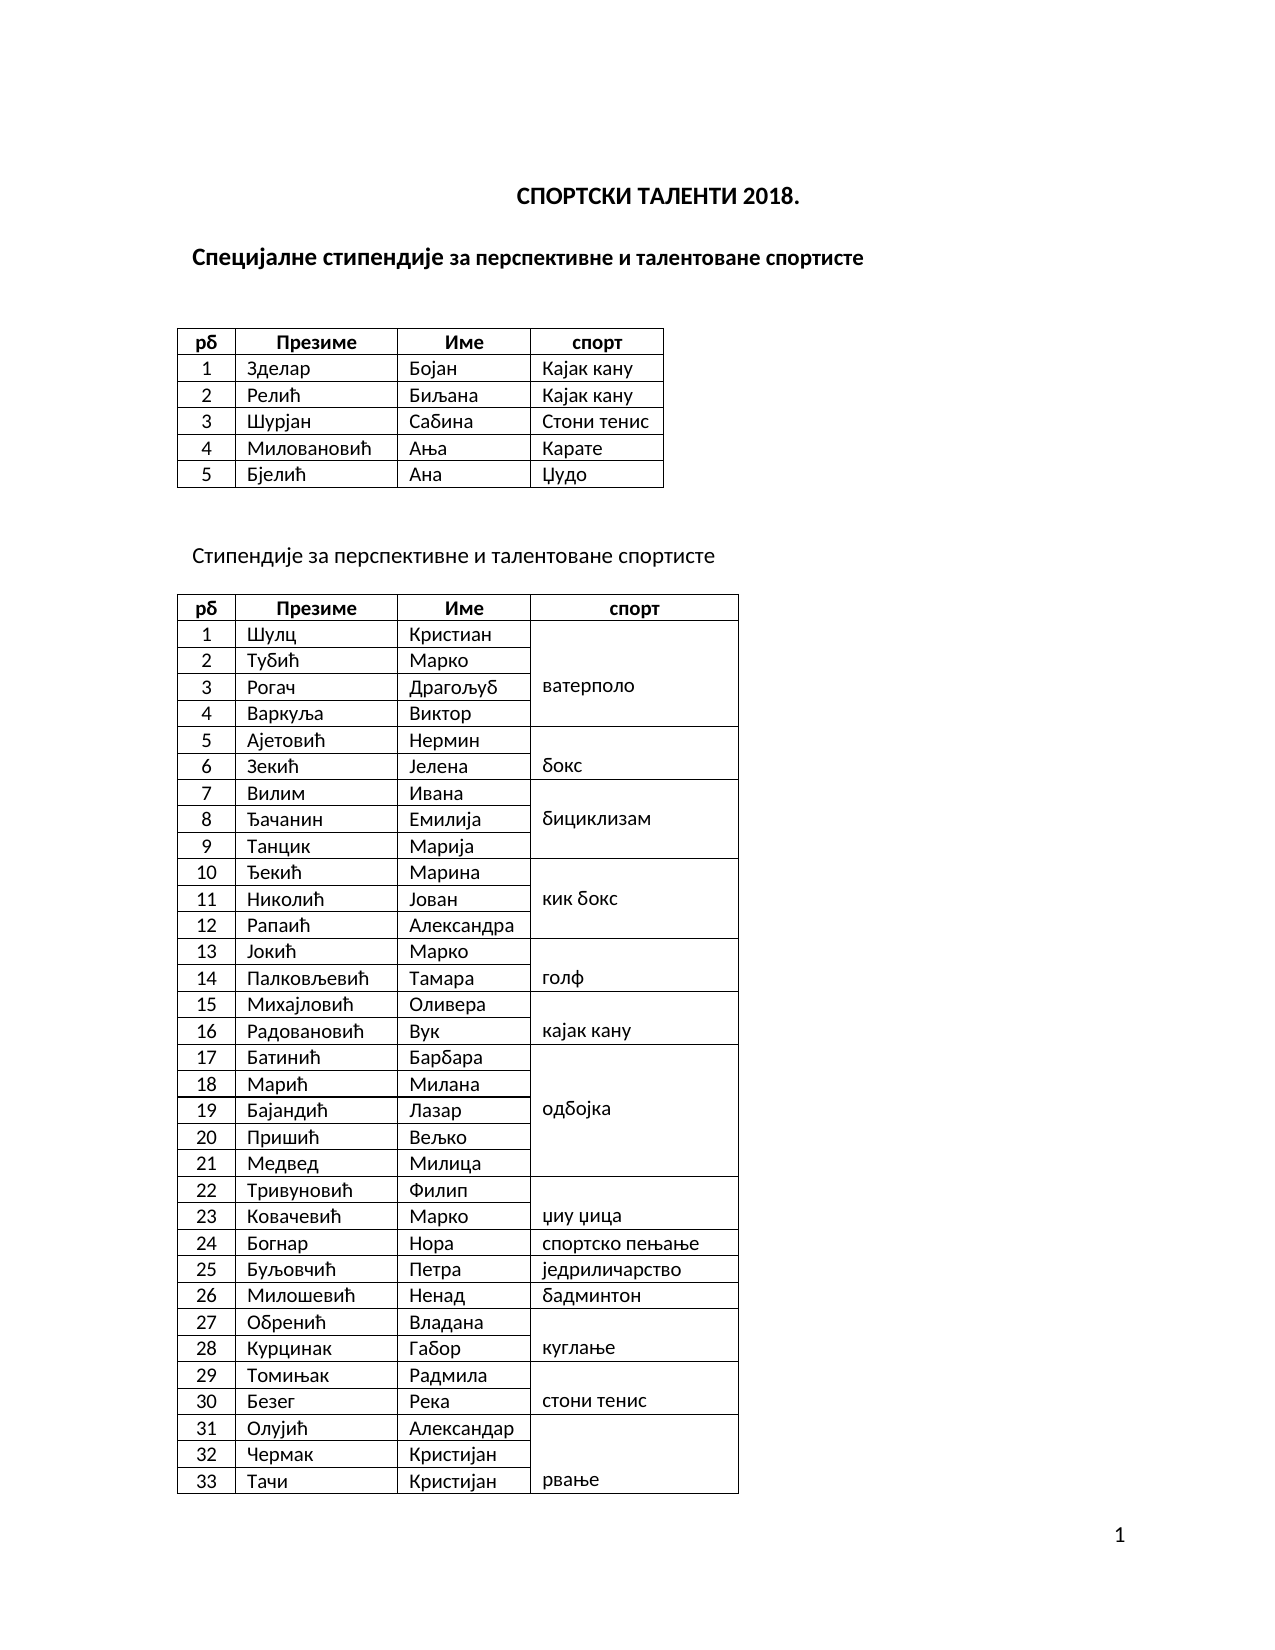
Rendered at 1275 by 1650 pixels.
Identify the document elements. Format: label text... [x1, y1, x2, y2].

table_cell Владана [398, 1309, 530, 1334]
table_cell Ајетовић [236, 727, 397, 752]
table_cell Радмила [398, 1362, 530, 1387]
table_cell Тривуновић [236, 1177, 397, 1202]
table_cell Нермин [398, 727, 530, 752]
table_header Презиме [236, 595, 397, 620]
table_cell Палковљевић [236, 965, 397, 991]
table_cell спортско пењање [531, 1230, 738, 1255]
table_cell Рогач [236, 674, 397, 699]
table_cell 9 [178, 833, 235, 858]
table_cell Ковачевић [236, 1203, 397, 1229]
table_cell Филип [398, 1177, 530, 1202]
table_header рб [178, 329, 235, 354]
table_cell бициклизам [531, 780, 738, 858]
table_cell Емилија [398, 806, 530, 832]
table_cell 8 [178, 806, 235, 832]
table_cell Бојан [398, 355, 530, 381]
table_cell Џудо [531, 461, 663, 487]
table_cell Оливера [398, 992, 530, 1017]
table_cell Богнар [236, 1230, 397, 1255]
table_cell 7 [178, 780, 235, 805]
table_cell Милана [398, 1071, 530, 1096]
table_cell рвање [531, 1415, 738, 1493]
table_cell Марија [398, 833, 530, 858]
table_cell Александар [398, 1415, 530, 1440]
table_cell Марић [236, 1071, 397, 1096]
table_cell Габор [398, 1336, 530, 1361]
table_cell 4 [178, 701, 235, 726]
text Стипендије за перспективне и талентоване спортисте [192, 541, 1125, 569]
table_cell 28 [178, 1336, 235, 1361]
table_cell 17 [178, 1045, 235, 1070]
table_cell Стони тенис [531, 408, 663, 434]
table_cell 2 [178, 382, 235, 407]
table_cell Барбара [398, 1045, 530, 1070]
table_cell 22 [178, 1177, 235, 1202]
table_cell одбојка [531, 1045, 738, 1176]
table_cell Пришић [236, 1124, 397, 1149]
table_cell Медвед [236, 1150, 397, 1176]
table_cell 25 [178, 1256, 235, 1282]
table_cell Чермак [236, 1441, 397, 1467]
table_cell Јелена [398, 754, 530, 779]
table_cell 11 [178, 886, 235, 911]
table_cell Ања [398, 435, 530, 460]
table_cell ватерполо [531, 621, 738, 726]
table_cell Рaдовановић [236, 1018, 397, 1043]
table_cell 15 [178, 992, 235, 1017]
table_cell Нора [398, 1230, 530, 1255]
table_cell Вилим [236, 780, 397, 805]
table_cell Кајак кану [531, 382, 663, 407]
table_cell 31 [178, 1415, 235, 1440]
table_cell кајак кану [531, 992, 738, 1043]
table_cell Ђачанин [236, 806, 397, 832]
table_cell Шулц [236, 621, 397, 647]
table_cell 23 [178, 1203, 235, 1229]
table_cell Милошевић [236, 1283, 397, 1308]
table_cell Батинић [236, 1045, 397, 1070]
table_cell Марина [398, 859, 530, 885]
table_cell Зделар [236, 355, 397, 381]
table_cell 1 [178, 355, 235, 381]
table_cell Бјелић [236, 461, 397, 487]
table_cell Кристијан [398, 1468, 530, 1493]
table_cell 13 [178, 939, 235, 964]
table_cell Зекић [236, 754, 397, 779]
table_cell 6 [178, 754, 235, 779]
table_cell 12 [178, 912, 235, 938]
table_cell Виктор [398, 701, 530, 726]
table_cell 14 [178, 965, 235, 991]
table_cell Обренић [236, 1309, 397, 1334]
table_cell бокс [531, 727, 738, 779]
table_cell кик бокс [531, 859, 738, 938]
table_cell 18 [178, 1071, 235, 1096]
table_cell Марко [398, 939, 530, 964]
table_cell 24 [178, 1230, 235, 1255]
table_header Име [398, 329, 530, 354]
table_cell Варкуља [236, 701, 397, 726]
table_cell Јокић [236, 939, 397, 964]
table_cell Тачи [236, 1468, 397, 1493]
table_cell Вељко [398, 1124, 530, 1149]
table_cell 20 [178, 1124, 235, 1149]
table_header Презиме [236, 329, 397, 354]
table_cell Рапаић [236, 912, 397, 938]
table_cell Танцик [236, 833, 397, 858]
table_cell џиу џица [531, 1177, 738, 1229]
table_cell Драгољуб [398, 674, 530, 699]
table_cell 10 [178, 859, 235, 885]
table_cell 5 [178, 727, 235, 752]
table_cell 19 [178, 1098, 235, 1123]
table_cell 30 [178, 1389, 235, 1414]
table_cell голф [531, 939, 738, 991]
table_cell куглање [531, 1309, 738, 1361]
text Специјалне стипендије за перспективне и талентоване спортисте [192, 242, 1125, 272]
table_cell Петра [398, 1256, 530, 1282]
table_cell Марко [398, 1203, 530, 1229]
table_cell Кајак кану [531, 355, 663, 381]
table_cell Јован [398, 886, 530, 911]
table_cell Милица [398, 1150, 530, 1176]
table_cell Вук [398, 1018, 530, 1043]
table_cell Ненад [398, 1283, 530, 1308]
table_cell Безег [236, 1389, 397, 1414]
table_cell 16 [178, 1018, 235, 1043]
table_cell Томињак [236, 1362, 397, 1387]
table_cell Бајандић [236, 1098, 397, 1123]
table_header рб [178, 595, 235, 620]
table_cell 4 [178, 435, 235, 460]
table_cell 33 [178, 1468, 235, 1493]
table_cell 21 [178, 1150, 235, 1176]
table_cell Кристиан [398, 621, 530, 647]
table_cell Релић [236, 382, 397, 407]
table_cell Река [398, 1389, 530, 1414]
table_cell Буљовчић [236, 1256, 397, 1282]
table_cell Курцинак [236, 1336, 397, 1361]
table_cell Ђекић [236, 859, 397, 885]
table_cell 1 [178, 621, 235, 647]
table_cell Ана [398, 461, 530, 487]
table_cell 32 [178, 1441, 235, 1467]
table_cell Миловановић [236, 435, 397, 460]
table_cell Лазар [398, 1098, 530, 1123]
table_cell 29 [178, 1362, 235, 1387]
table_header Име [398, 595, 530, 620]
table_cell Николић [236, 886, 397, 911]
table_cell бадминтон [531, 1283, 738, 1308]
table_cell Михајловић [236, 992, 397, 1017]
table_cell Александрa [398, 912, 530, 938]
table_cell стони тенис [531, 1362, 738, 1414]
table_cell Ивана [398, 780, 530, 805]
table_cell 3 [178, 408, 235, 434]
table_cell 3 [178, 674, 235, 699]
table_cell Марко [398, 648, 530, 673]
table_cell Тубић [236, 648, 397, 673]
table_cell једриличарство [531, 1256, 738, 1282]
table_cell Карате [531, 435, 663, 460]
table_cell Шурјан [236, 408, 397, 434]
table_cell 5 [178, 461, 235, 487]
table_cell Сабина [398, 408, 530, 434]
table_cell 27 [178, 1309, 235, 1334]
table_cell Кристијан [398, 1441, 530, 1467]
table_header спорт [531, 595, 738, 620]
table_header спорт [531, 329, 663, 354]
table_cell Биљана [398, 382, 530, 407]
text СПОРТСКИ ТАЛЕНТИ 2018. [192, 181, 1125, 211]
table_cell Тамара [398, 965, 530, 991]
table_cell 26 [178, 1283, 235, 1308]
table_cell 2 [178, 648, 235, 673]
table_cell Олујић [236, 1415, 397, 1440]
